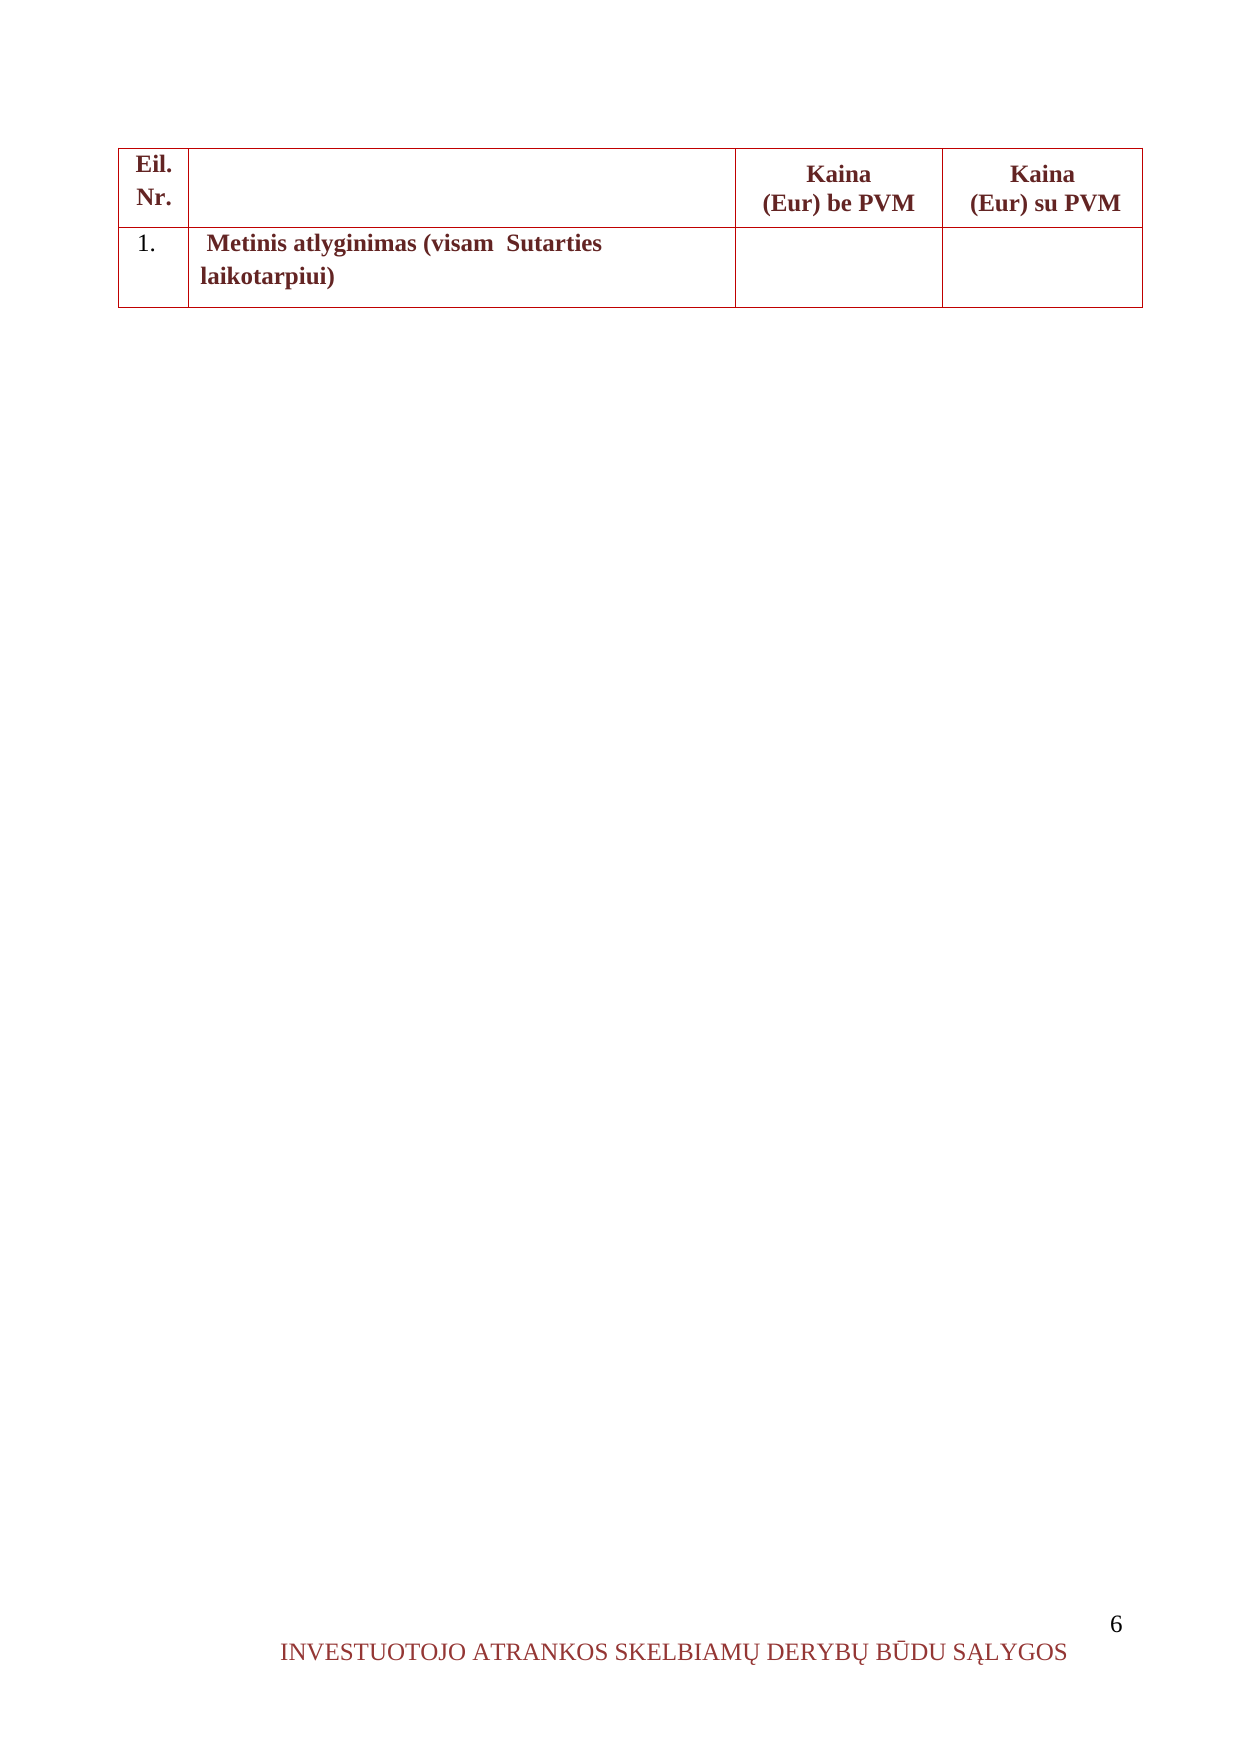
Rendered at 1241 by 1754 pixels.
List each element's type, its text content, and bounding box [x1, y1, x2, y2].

table_cell Metinis atlyginimas (visam Sutarties laikotarpiui) [189, 228, 735, 307]
table_header Kaina (Eur) su PVM [943, 149, 1142, 227]
table_cell [943, 228, 1142, 307]
table_header Kaina (Eur) be PVM [736, 149, 942, 227]
table_cell [736, 228, 942, 307]
table_header [189, 149, 735, 227]
table_cell [119, 228, 188, 307]
table_header Eil. Nr. [119, 149, 188, 227]
